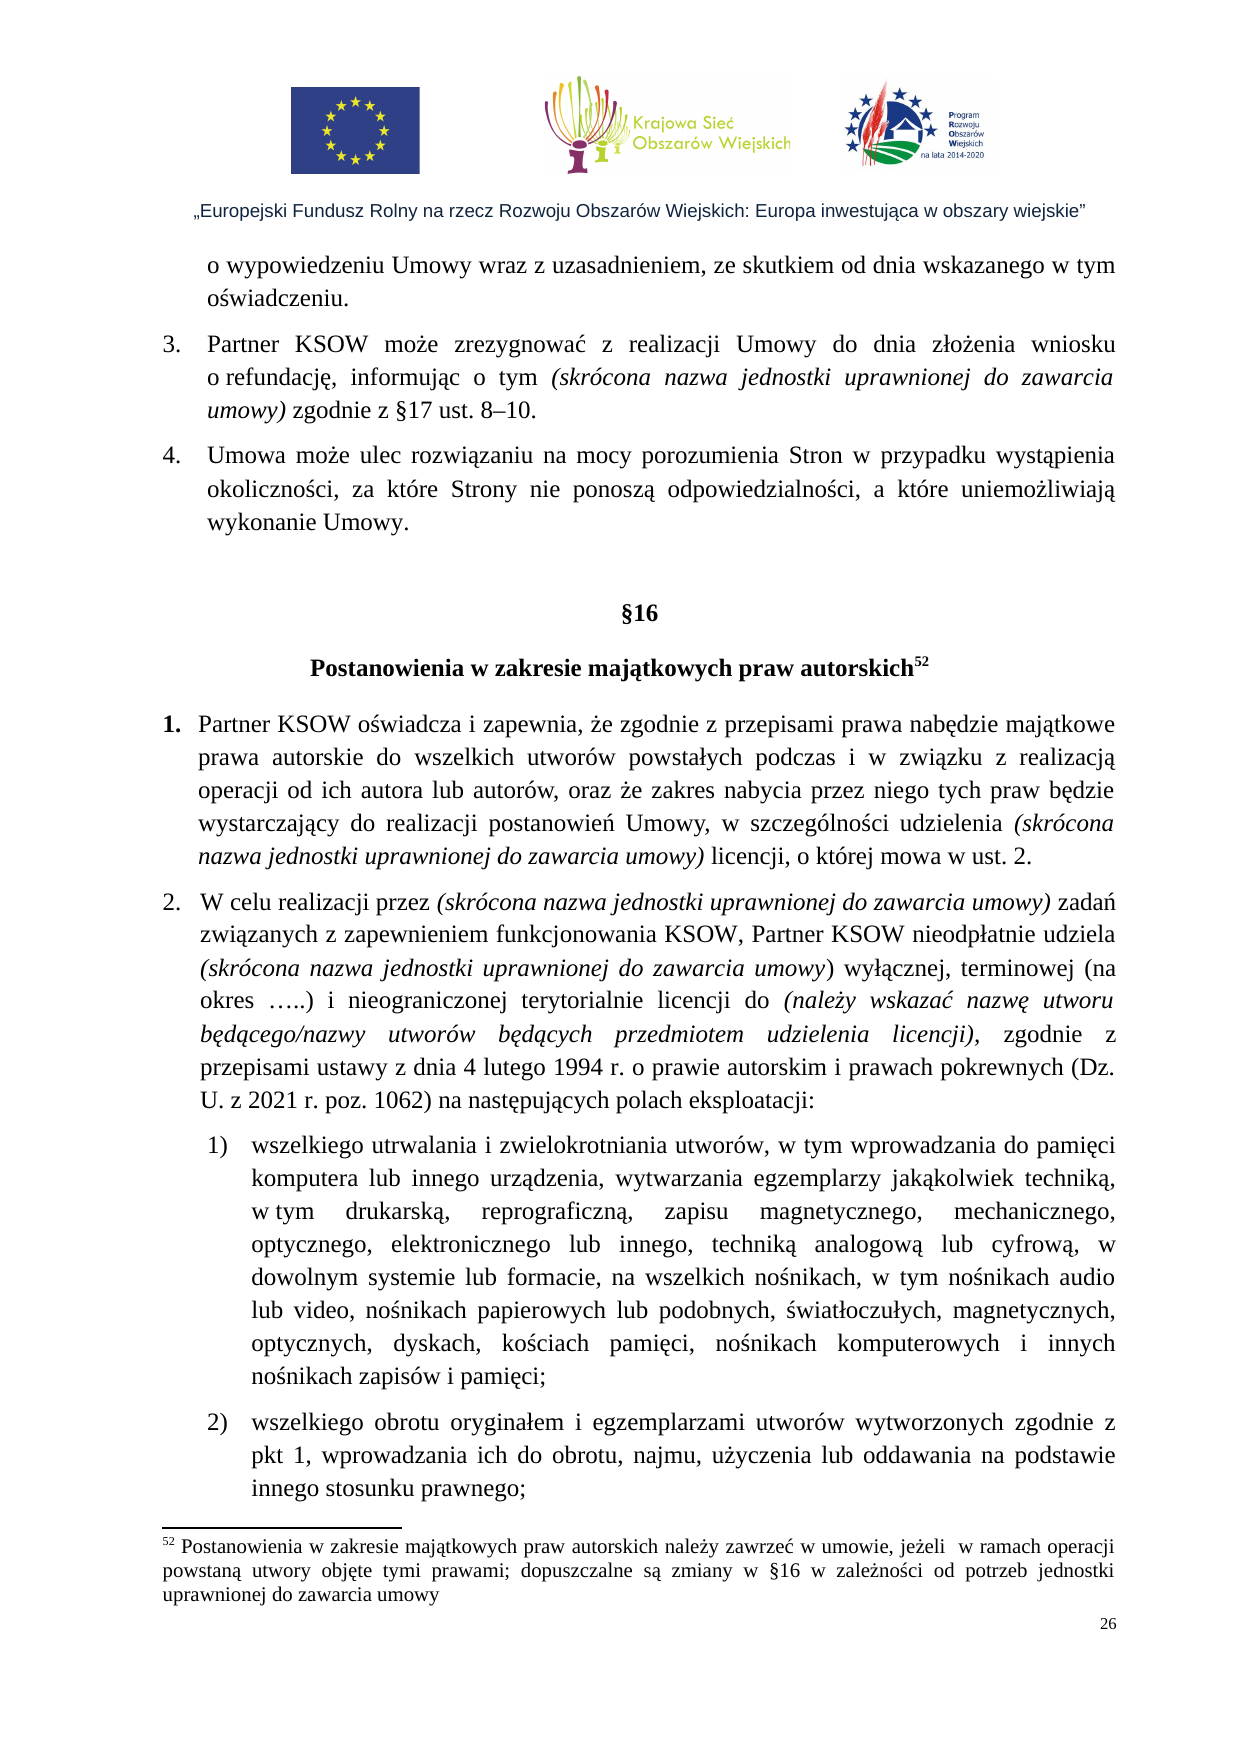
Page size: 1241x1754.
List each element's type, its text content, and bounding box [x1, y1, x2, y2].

picture [291, 87, 420, 174]
text Postanowienia w zakresie majątkowych praw autorskich [236, 653, 1116, 682]
list Partner KSOW oświadcza i zapewnia, że zgodnie z przepisami prawa nabędzie majątkowe prawa autorskie do wszelkich utworów powstałych podczas i w związku z realizacją operacji od ich autora lub autorów, oraz że zakres nabycia przez niego tych praw będzie wystarczający do realizacji postanowień Umowy, w szczególności udzielenia (skrócona nazwa jednostki uprawnionej do zawarcia umowy) licencji, o której mowa w ust. 2. [162, 709, 1116, 870]
list wszelkiego obrotu oryginałem i egzemplarzami utworów wytworzonych zgodnie z pkt 1, wprowadzania ich do obrotu, najmu, użyczenia lub oddawania na podstawie innego stosunku prawnego; [207, 1407, 1116, 1502]
list wszelkiego utrwalania i zwielokrotniania utworów, w tym wprowadzania do pamięci komputera lub innego urządzenia, wytwarzania egzemplarzy jakąkolwiek techniką, w tym drukarską, reprograficzną, zapisu magnetycznego, mechanicznego, optycznego, elektronicznego lub innego, techniką analogową lub cyfrową, w dowolnym systemie lub formacie, na wszelkich nośnikach, w tym nośnikach audio lub video, nośnikach papierowych lub podobnych, światłoczułych, magnetycznych, optycznych, dyskach, kościach pamięci, nośnikach komputerowych i innych nośnikach zapisów i pamięci; [207, 1130, 1116, 1390]
list W celu realizacji przez (skrócona nazwa jednostki uprawnionej do zawarcia umowy) zadań związanych z zapewnieniem funkcjonowania KSOW, Partner KSOW nieodpłatnie udziela (skrócona nazwa jednostki uprawnionej do zawarcia umowy) wyłącznej, terminowej (na okres …..) i nieograniczonej terytorialnie licencji do (należy wskazać nazwę utworu będącego/nazwy utworów będących przedmiotem udzielenia licencji), zgodnie z przepisami ustawy z dnia 4 lutego 1994 r. o prawie autorskim i prawach pokrewnych (Dz. U. z 2021 r. poz. 1062) na następujących polach eksploatacji: [162, 887, 1116, 1113]
list Partner KSOW może zrezygnować z realizacji Umowy do dnia złożenia wniosku o refundację, informując o tym (skrócona nazwa jednostki uprawnionej do zawarcia umowy) zgodnie z §17 ust. 8–10. [162, 329, 1116, 424]
picture [838, 74, 995, 174]
text §16 [162, 598, 1116, 626]
list Umowa może ulec rozwiązaniu na mocy porozumienia Stron w przypadku wystąpienia okoliczności, za które Strony nie ponoszą odpowiedzialności, a które uniemożliwiają wykonanie Umowy. [162, 441, 1116, 535]
picture [544, 76, 790, 174]
